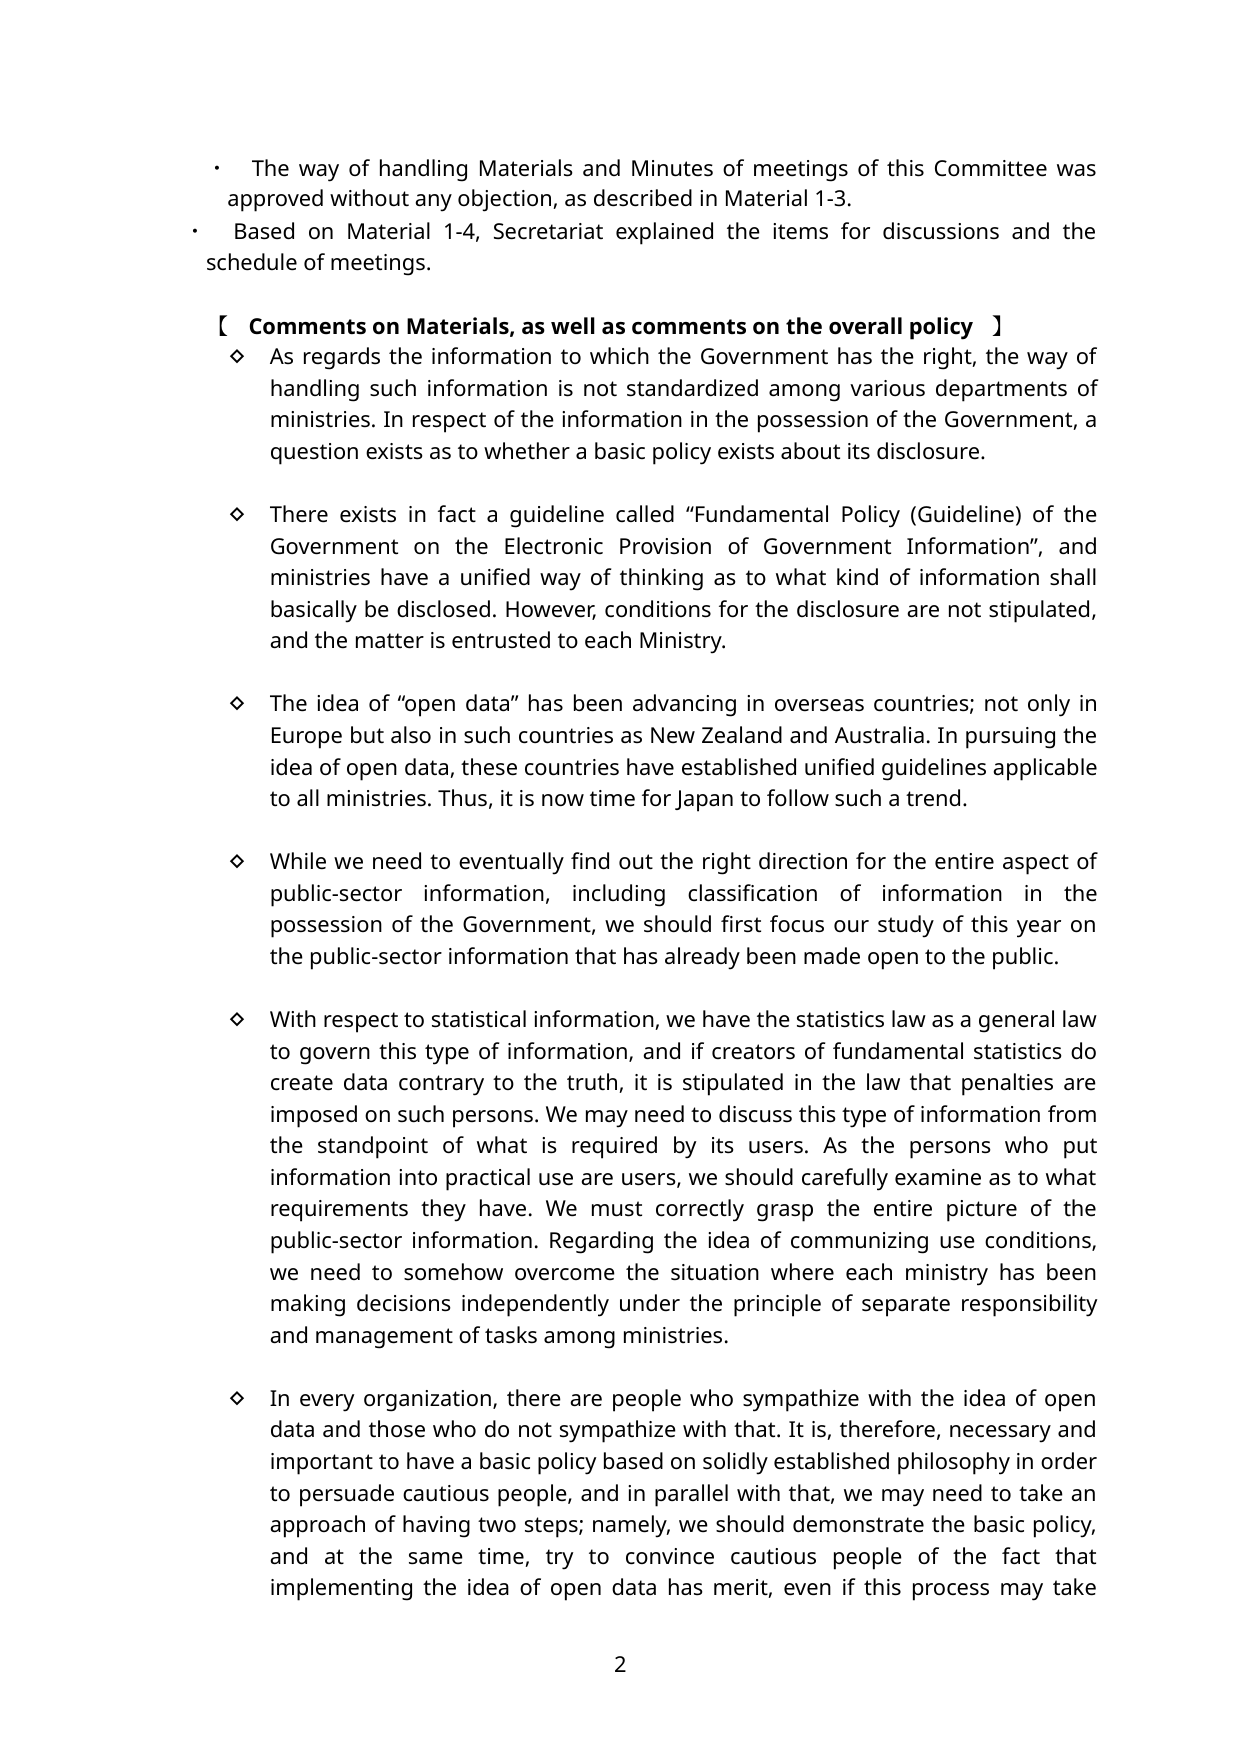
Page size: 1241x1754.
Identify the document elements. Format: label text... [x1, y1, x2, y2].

list With respect to statistical information, we have the statistics law as a general law to govern this type of information, and if creators of fundamental statistics do create data contrary to the truth, it is stipulated in the law that penalties are imposed on such persons. We may need to discuss this type of information from the standpoint of what is required by its users. As the persons who put information into practical use are users, we should carefully examine as to what requirements they have. We must correctly grasp the entire picture of the public-sector information. Regarding the idea of communizing use conditions, we need to somehow overcome the situation where each ministry has been making decisions independently under the principle of separate responsibility and management of tasks among ministries. [216, 1003, 1098, 1350]
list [227, 1382, 1098, 1603]
list There exists in fact a guideline called “Fundamental Policy (Guideline) of the Government on the Electronic Provision of Government Information”, and ministries have a unified way of thinking as to what kind of information shall basically be disclosed. However, conditions for the disclosure are not stipulated, and the matter is entrusted to each Ministry. [227, 498, 1098, 656]
list While we need to eventually find out the right direction for the entire aspect of public-sector information, including classification of information in the possession of the Government, we should first focus our study of this year on the public-sector information that has already been made open to the public. [227, 845, 1098, 972]
list As regards the information to which the Government has the right, the way of handling such information is not standardized among various departments of ministries. In respect of the information in the possession of the Government, a question exists as to whether a basic policy exists about its disclosure. [227, 340, 1098, 467]
text ・The way of handling Materials and Minutes of meetings of this Committee was approved without any objection, as described in Material 1-3. [186, 151, 1098, 214]
text ・Based on Material 1-4, Secretariat explained the items for discussions and the schedule of meetings. [184, 214, 1098, 277]
text 【Comments on Materials, as well as comments on the overall policy】 [186, 309, 1098, 340]
list The idea of “open data” has been advancing in overseas countries; not only in Europe but also in such countries as New Zealand and Australia. In pursuing the idea of open data, these countries have established unified guidelines applicable to all ministries. Thus, it is now time for Japan to follow such a trend. [227, 688, 1098, 814]
